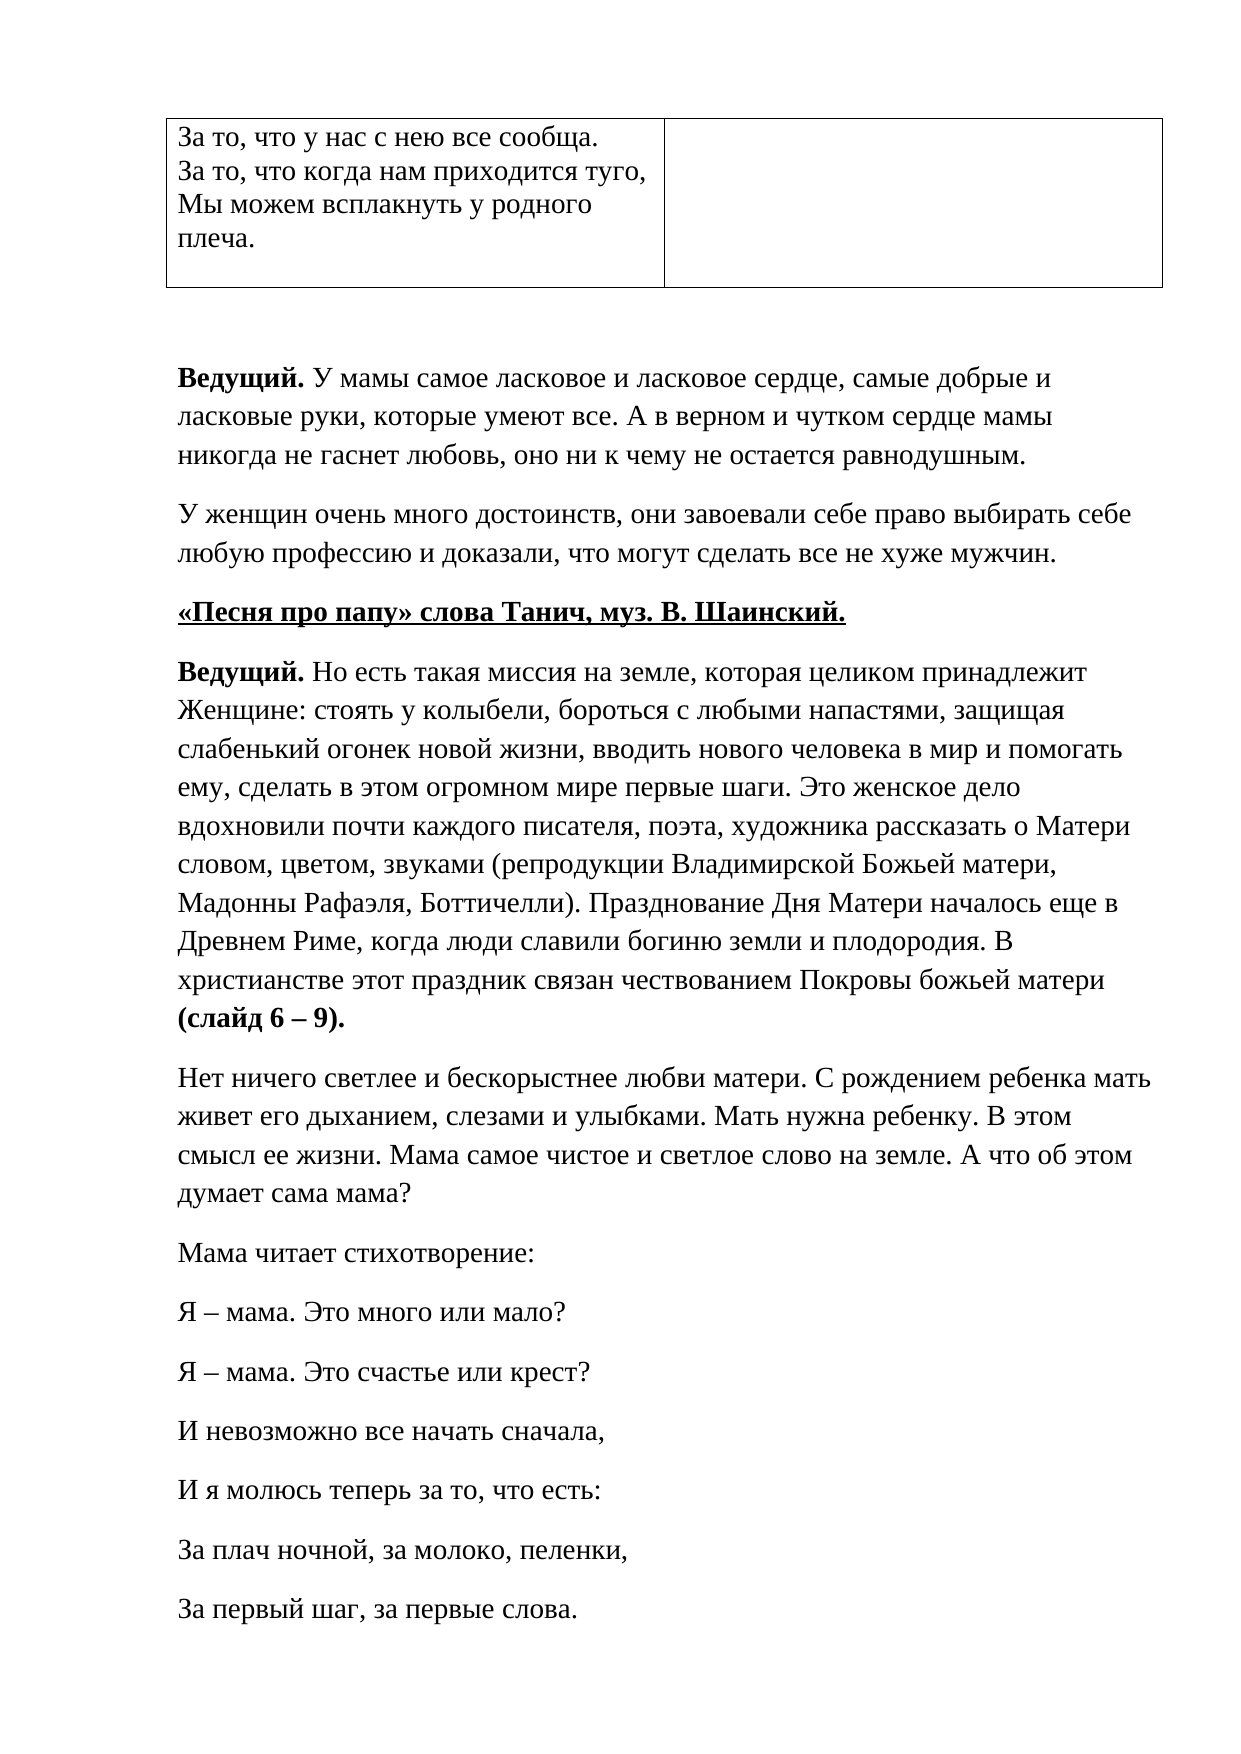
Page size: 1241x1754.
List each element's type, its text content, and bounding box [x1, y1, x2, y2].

text Ведущий. У мамы самое ласковое и ласковое сердце, самые добрые и ласковые руки, которые умеют все. А в верном и чутком сердце мамы никогда не гаснет любовь, оно ни к чему не остается равнодушным. [177, 360, 1152, 471]
text И я молюсь теперь за то, что есть: [177, 1472, 1152, 1506]
text «Песня про папу» слова Танич, муз. В. Шаинский. [177, 594, 1152, 628]
text Я – мама. Это счастье или крест? [177, 1354, 1152, 1387]
text За плач ночной, за молоко, пеленки, [177, 1532, 1152, 1565]
text У женщин очень много достоинств, они завоевали себе право выбирать себе любую профессию и доказали, что могут сделать все не хуже мужчин. [177, 496, 1152, 568]
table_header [665, 119, 1162, 287]
text Я – мама. Это много или мало? [177, 1294, 1152, 1328]
text Нет ничего светлее и бескорыстнее любви матери. С рождением ребенка мать живет его дыханием, слезами и улыбками. Мать нужна ребенку. В этом смысл ее жизни. Мама самое чистое и светлое слово на земле. А что об этом думает сама мама? [177, 1060, 1152, 1209]
text Мама читает стихотворение: [177, 1235, 1152, 1268]
text Ведущий. Но есть такая миссия на земле, которая целиком принадлежит Женщине: стоять у колыбели, бороться с любыми напастями, защищая слабенький огонек новой жизни, вводить нового человека в мир и помогать ему, сделать в этом огромном мире первые шаги. Это женское дело вдохновили почти каждого писателя, поэта, художника рассказать о Матери словом, цветом, звуками (репродукции Владимирской Божьей матери, Мадонны Рафаэля, Боттичелли). Празднование Дня Матери началось еще в Древнем Риме, когда люди славили богиню земли и плодородия. В христианстве этот праздник связан чествованием Покровы божьей матери (слайд 6 – 9). [177, 654, 1152, 1034]
text За первый шаг, за первые слова. [177, 1591, 1152, 1625]
text И невозможно все начать сначала, [177, 1413, 1152, 1447]
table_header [167, 119, 664, 287]
